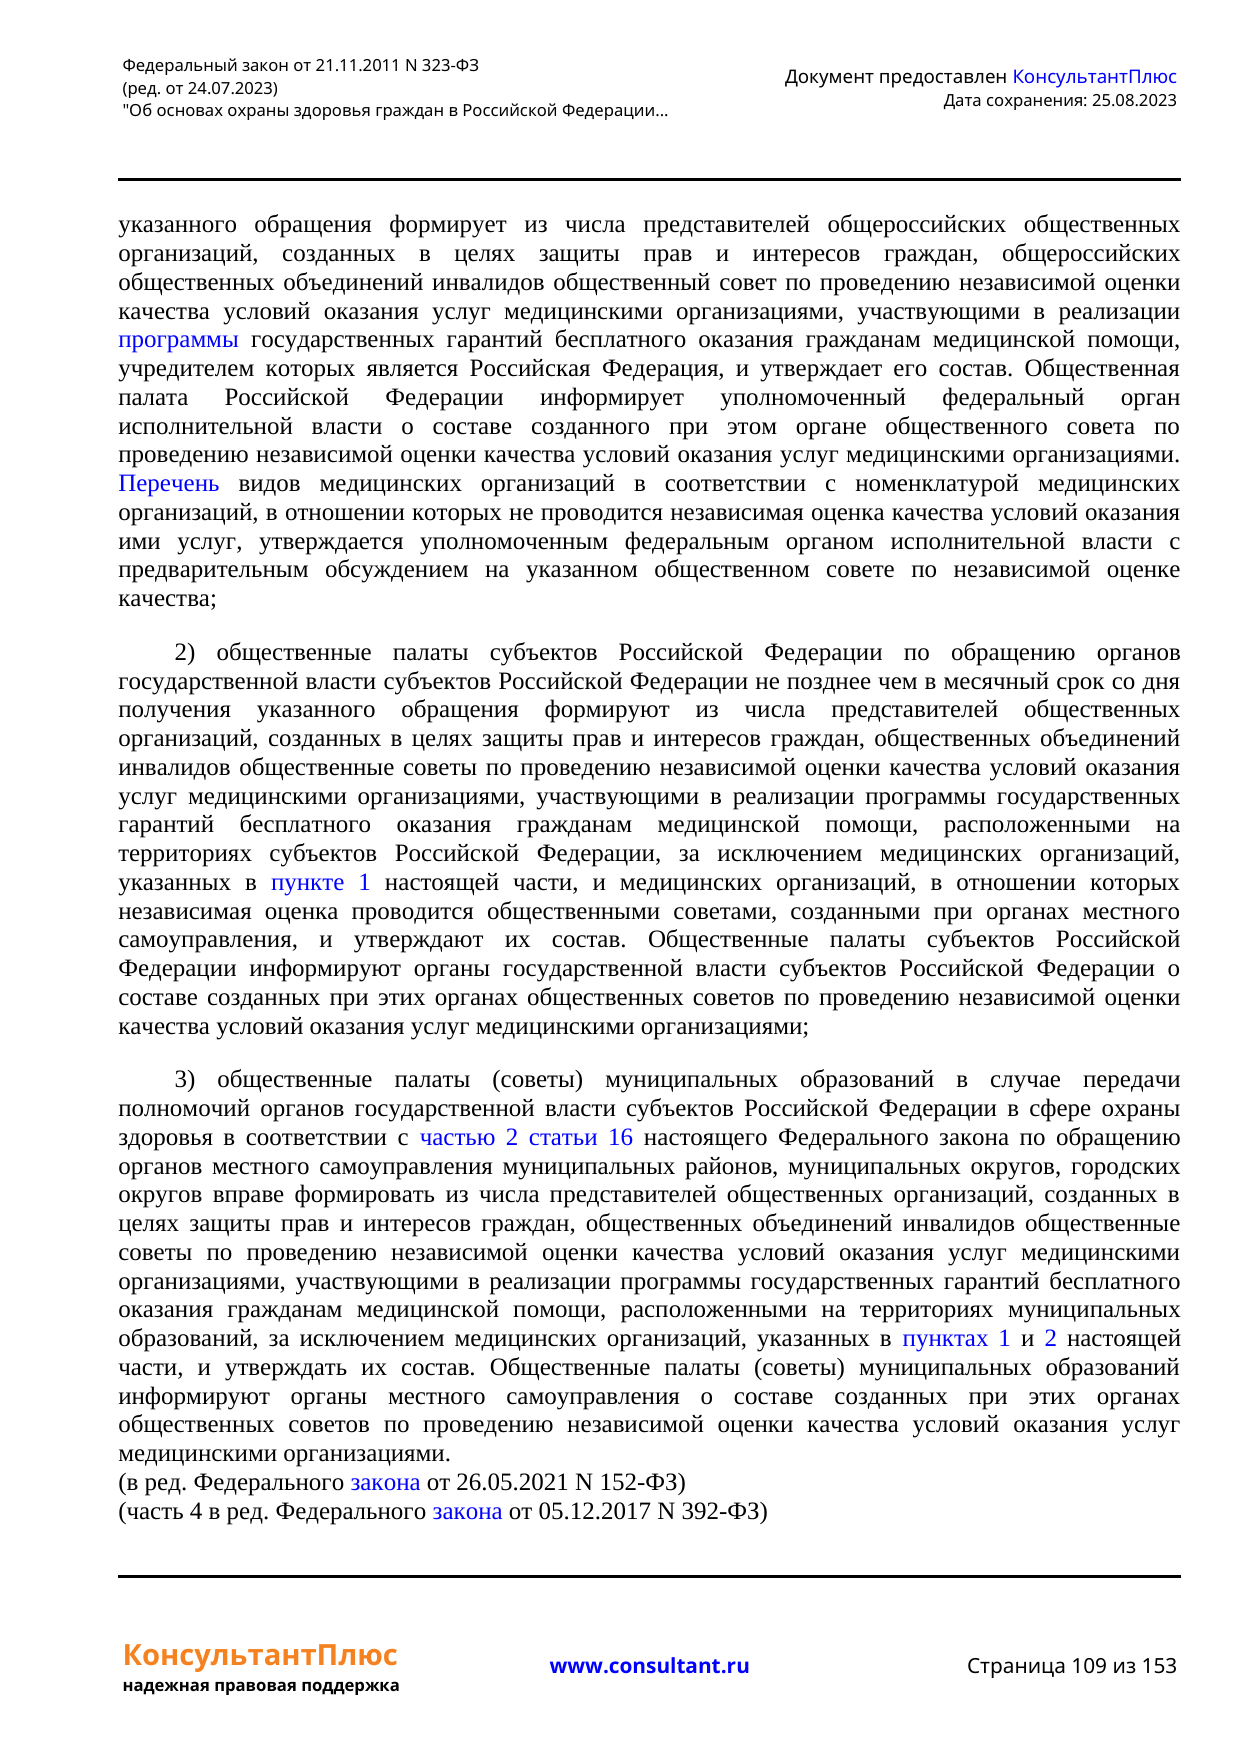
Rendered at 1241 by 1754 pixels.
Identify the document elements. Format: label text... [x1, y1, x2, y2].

text (в ред. Федерального закона от 26.05.2021 N 152-ФЗ) [118, 1467, 1181, 1496]
text (часть 4 в ред. Федерального закона от 05.12.2017 N 392-ФЗ) [118, 1496, 1181, 1524]
text 2) общественные палаты субъектов Российской Федерации по обращению органов государственной власти субъектов Российской Федерации не позднее чем в месячный срок со дня получения указанного обращения формируют из числа представителей общественных организаций, созданных в целях защиты прав и интересов граждан, общественных объединений инвалидов общественные советы по проведению независимой оценки качества условий оказания услуг медицинскими организациями, участвующими в реализации программы государственных гарантий бесплатного оказания гражданам медицинской помощи, расположенными на территориях субъектов Российской Федерации, за исключением медицинских организаций, указанных в пункте 1 настоящей части, и медицинских организаций, в отношении которых независимая оценка проводится общественными советами, созданными при органах местного самоуправления, и утверждают их состав. Общественные палаты субъектов Российской Федерации информируют органы государственной власти субъектов Российской Федерации о составе созданных при этих органах общественных советов по проведению независимой оценки качества условий оказания услуг медицинскими организациями; [118, 637, 1181, 1039]
text 3) общественные палаты (советы) муниципальных образований в случае передачи полномочий органов государственной власти субъектов Российской Федерации в сфере охраны здоровья в соответствии с частью 2 статьи 16 настоящего Федерального закона по обращению органов местного самоуправления муниципальных районов, муниципальных округов, городских округов вправе формировать из числа представителей общественных организаций, созданных в целях защиты прав и интересов граждан, общественных объединений инвалидов общественные советы по проведению независимой оценки качества условий оказания услуг медицинскими организациями, участвующими в реализации программы государственных гарантий бесплатного оказания гражданам медицинской помощи, расположенными на территориях муниципальных образований, за исключением медицинских организаций, указанных в пунктах 1 и 2 настоящей части, и утверждать их состав. Общественные палаты (советы) муниципальных образований информируют органы местного самоуправления о составе созданных при этих органах общественных советов по проведению независимой оценки качества условий оказания услуг медицинскими организациями. [118, 1064, 1181, 1467]
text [118, 209, 1181, 612]
